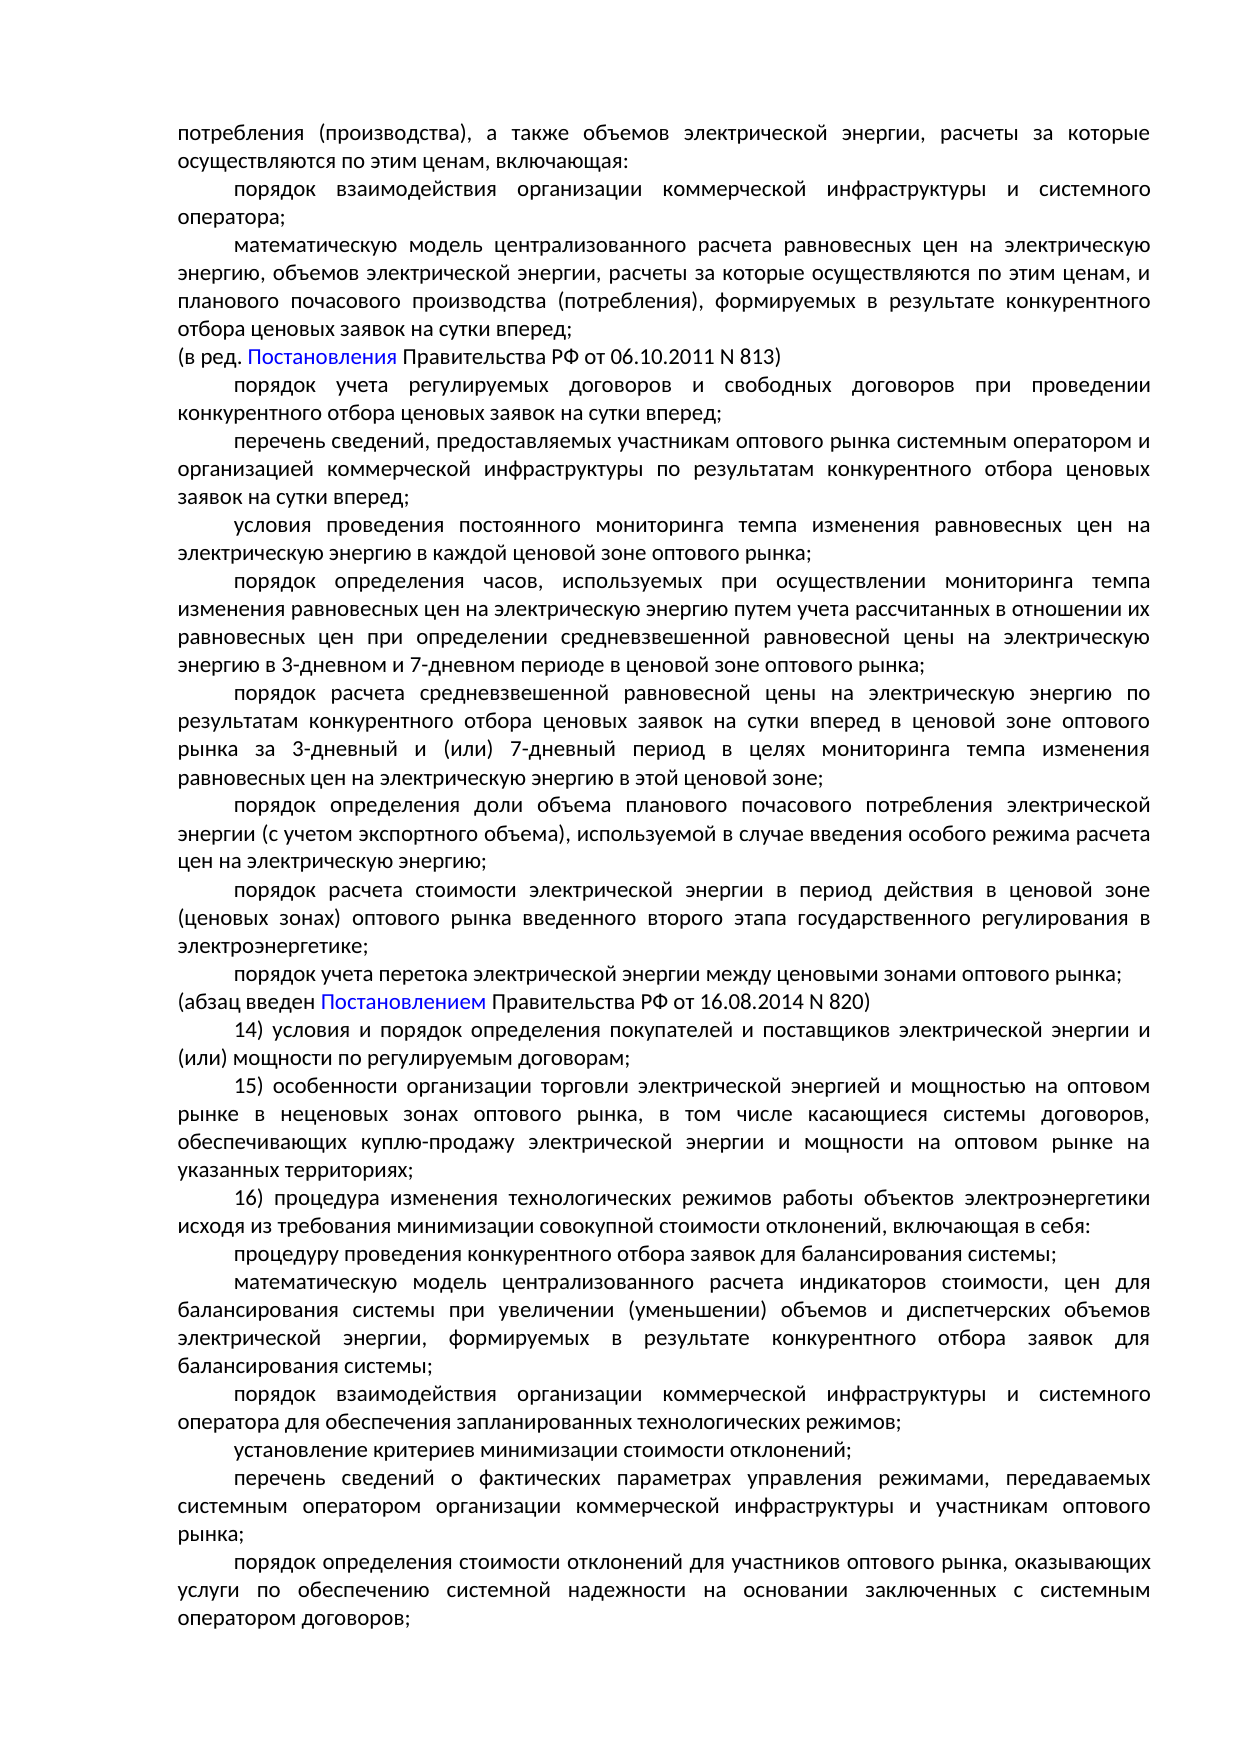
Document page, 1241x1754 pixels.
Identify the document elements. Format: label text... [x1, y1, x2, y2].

text порядок расчета средневзвешенной равновесной цены на электрическую энергию по результатам конкурентного отбора ценовых заявок на сутки вперед в ценовой зоне оптового рынка за 3-дневный и (или) 7-дневный период в целях мониторинга темпа изменения равновесных цен на электрическую энергию в этой ценовой зоне; [177, 678, 1152, 791]
text математическую модель централизованного расчета индикаторов стоимости, цен для балансирования системы при увеличении (уменьшении) объемов и диспетчерских объемов электрической энергии, формируемых в результате конкурентного отбора заявок для балансирования системы; [177, 1267, 1152, 1379]
text 14) условия и порядок определения покупателей и поставщиков электрической энергии и (или) мощности по регулируемым договорам; [177, 1015, 1152, 1071]
text порядок определения часов, используемых при осуществлении мониторинга темпа изменения равновесных цен на электрическую энергию путем учета рассчитанных в отношении их равновесных цен при определении средневзвешенной равновесной цены на электрическую энергию в 3-дневном и 7-дневном периоде в ценовой зоне оптового рынка; [177, 566, 1152, 678]
text порядок расчета стоимости электрической энергии в период действия в ценовой зоне (ценовых зонах) оптового рынка введенного второго этапа государственного регулирования в электроэнергетике; [177, 875, 1152, 959]
text порядок учета регулируемых договоров и свободных договоров при проведении конкурентного отбора ценовых заявок на сутки вперед; [177, 370, 1152, 426]
text условия проведения постоянного мониторинга темпа изменения равновесных цен на электрическую энергию в каждой ценовой зоне оптового рынка; [177, 510, 1152, 566]
text (абзац введен Постановлением Правительства РФ от 16.08.2014 N 820) [177, 987, 1152, 1015]
text процедуру проведения конкурентного отбора заявок для балансирования системы; [177, 1239, 1152, 1267]
text математическую модель централизованного расчета равновесных цен на электрическую энергию, объемов электрической энергии, расчеты за которые осуществляются по этим ценам, и планового почасового производства (потребления), формируемых в результате конкурентного отбора ценовых заявок на сутки вперед; [177, 230, 1152, 342]
text порядок определения стоимости отклонений для участников оптового рынка, оказывающих услуги по обеспечению системной надежности на основании заключенных с системным оператором договоров; [177, 1547, 1152, 1631]
text перечень сведений о фактических параметрах управления режимами, передаваемых системным оператором организации коммерческой инфраструктуры и участникам оптового рынка; [177, 1463, 1152, 1547]
text 15) особенности организации торговли электрической энергией и мощностью на оптовом рынке в неценовых зонах оптового рынка, в том числе касающиеся системы договоров, обеспечивающих куплю-продажу электрической энергии и мощности на оптовом рынке на указанных территориях; [177, 1071, 1152, 1183]
text порядок взаимодействия организации коммерческой инфраструктуры и системного оператора; [177, 174, 1152, 230]
text порядок взаимодействия организации коммерческой инфраструктуры и системного оператора для обеспечения запланированных технологических режимов; [177, 1379, 1152, 1435]
text перечень сведений, предоставляемых участникам оптового рынка системным оператором и организацией коммерческой инфраструктуры по результатам конкурентного отбора ценовых заявок на сутки вперед; [177, 426, 1152, 510]
text порядок определения доли объема планового почасового потребления электрической энергии (с учетом экспортного объема), используемой в случае введения особого режима расчета цен на электрическую энергию; [177, 791, 1152, 875]
text 16) процедура изменения технологических режимов работы объектов электроэнергетики исходя из требования минимизации совокупной стоимости отклонений, включающая в себя: [177, 1183, 1152, 1239]
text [177, 118, 1152, 174]
text (в ред. Постановления Правительства РФ от 06.10.2011 N 813) [177, 342, 1152, 370]
text порядок учета перетока электрической энергии между ценовыми зонами оптового рынка; [177, 959, 1152, 987]
text установление критериев минимизации стоимости отклонений; [177, 1435, 1152, 1463]
